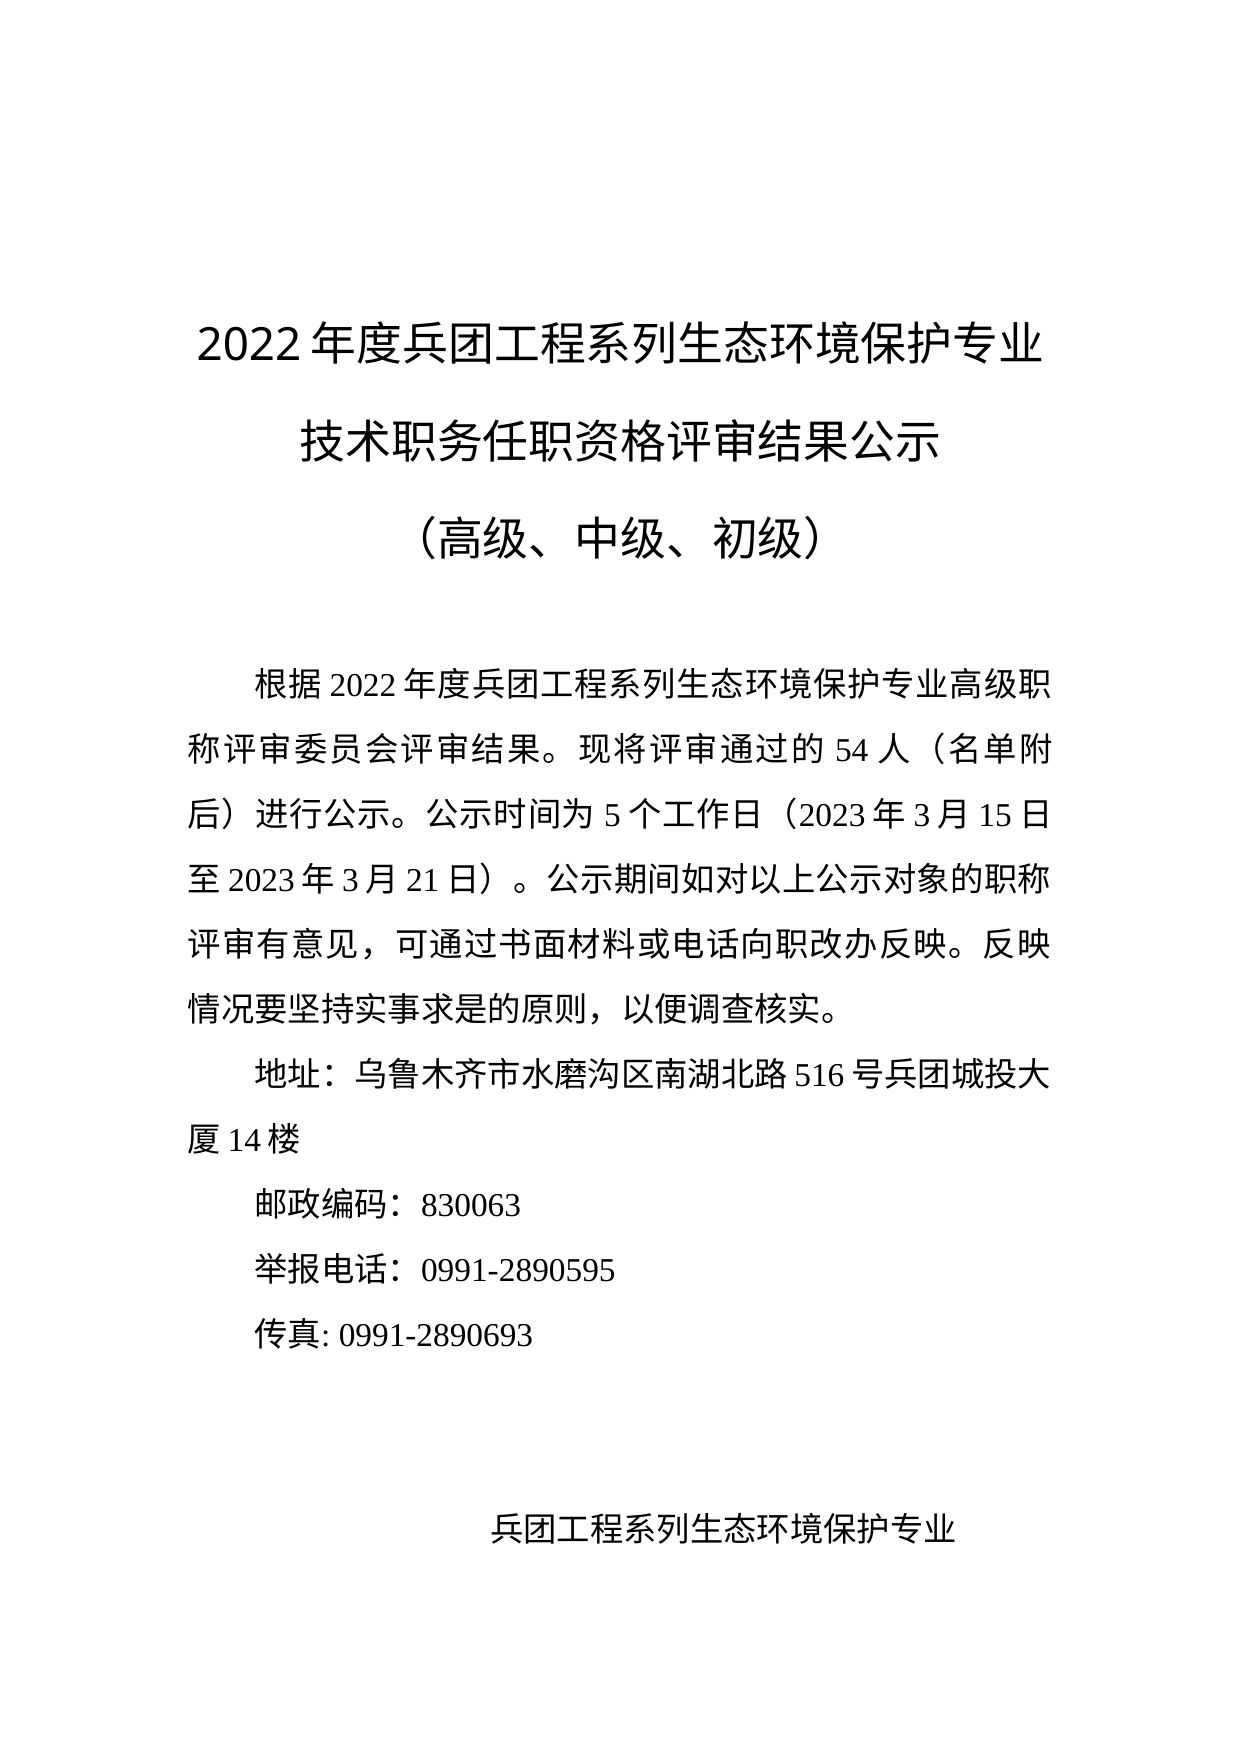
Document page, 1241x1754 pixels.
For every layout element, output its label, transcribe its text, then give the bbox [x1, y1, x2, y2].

text （高级、中级、初级） [187, 487, 1053, 584]
text 根据2022年度兵团工程系列生态环境保护专业高级职称评审委员会评审结果。现将评审通过的54人（名单附后）进行公示。公示时间为5个工作日（2023年3月15日至2023年3月21日）。公示期间如对以上公示对象的职称评审有意见，可通过书面材料或电话向职改办反映。反映情况要坚持实事求是的原则，以便调查核实。 [187, 649, 1053, 1039]
text 地址：乌鲁木齐市水磨沟区南湖北路516号兵团城投大厦14楼 [187, 1039, 1053, 1169]
text 2022年度兵团工程系列生态环境保护专业技术职务任职资格评审结果公示 [187, 292, 1053, 487]
text 兵团工程系列生态环境保护专业 [237, 1494, 1053, 1559]
text 邮政编码：830063 [187, 1169, 1053, 1234]
text 传真: 0991-2890693 [187, 1299, 1053, 1364]
text 举报电话：0991-2890595 [187, 1234, 1053, 1299]
